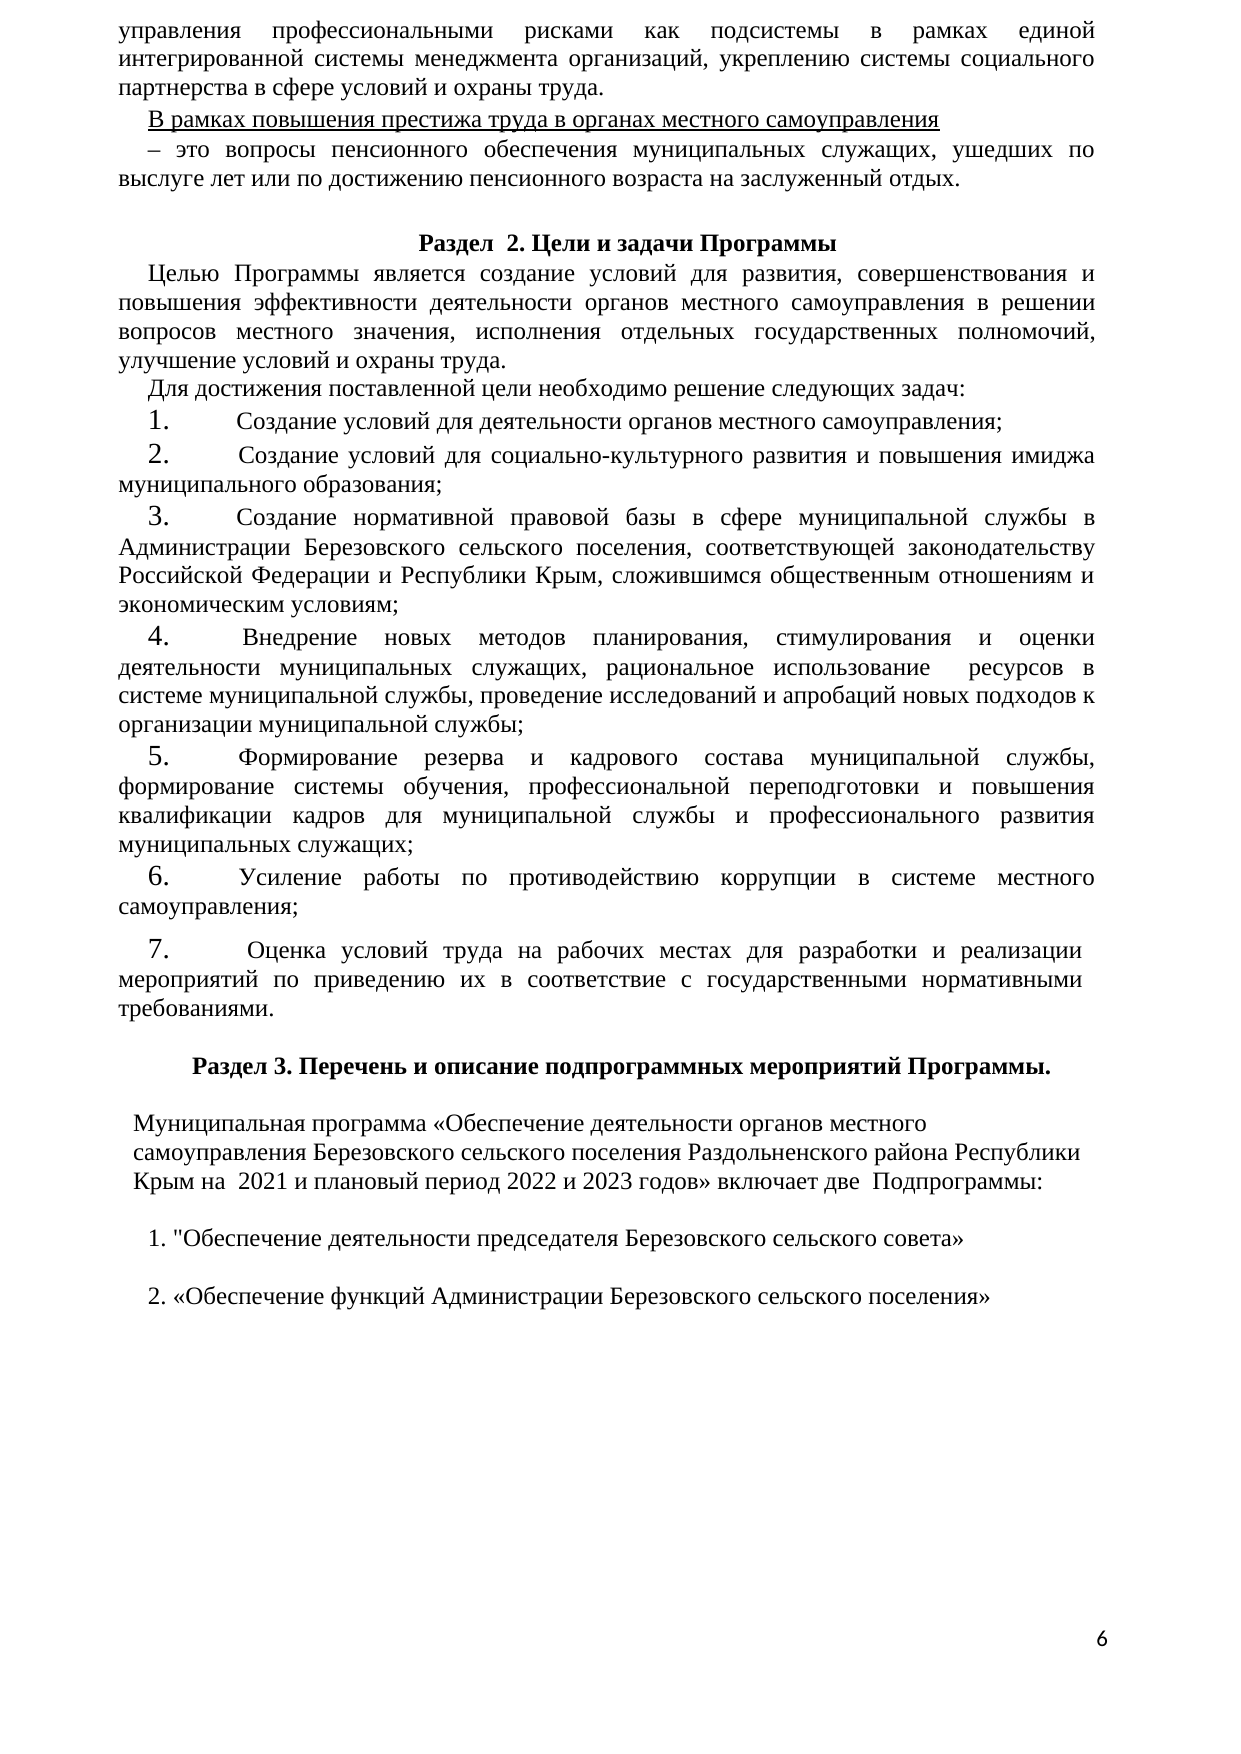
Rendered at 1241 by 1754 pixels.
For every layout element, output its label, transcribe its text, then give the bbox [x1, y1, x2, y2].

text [118, 15, 1096, 101]
list Создание нормативной правовой базы в сфере муниципальной службы в Администрации Березовского сельского поселения, соответствующей законодательству Российской Федерации и Республики Крым, сложившимся общественным отношениям и экономическим условиям; [118, 498, 1096, 618]
text В рамках повышения престижа труда в органах местного самоуправления [118, 101, 1098, 134]
list Оценка условий труда на рабочих местах для разработки и реализации мероприятий по приведению их в соответствие с государственными нормативными требованиями. [118, 931, 1083, 1022]
text 2. «Обеспечение функций Администрации Березовского сельского поселения» [118, 1281, 1107, 1310]
list Создание условий для деятельности органов местного самоуправления; [118, 402, 1096, 436]
list Создание условий для социально-культурного развития и повышения имиджа муниципального образования; [118, 436, 1096, 498]
list Формирование резерва и кадрового состава муниципальной службы, формирование системы обучения, профессиональной переподготовки и повышения квалификации кадров для муниципальной службы и профессионального развития муниципальных служащих; [118, 738, 1096, 858]
text Целью Программы является создание условий для развития, совершенствования и повышения эффективности деятельности органов местного самоуправления в решении вопросов местного значения, исполнения отдельных государственных полномочий, улучшение условий и охраны труда. [118, 258, 1096, 373]
text – это вопросы пенсионного обеспечения муниципальных служащих, ушедших по выслуге лет или по достижению пенсионного возраста на заслуженный отдых. [118, 134, 1095, 192]
text Для достижения поставленной цели необходимо решение следующих задач: [118, 373, 1095, 402]
list Внедрение новых методов планирования, стимулирования и оценки деятельности муниципальных служащих, рациональное использование ресурсов в системе муниципальной службы, проведение исследований и апробаций новых подходов к организации муниципальной службы; [118, 618, 1096, 738]
text Раздел 3. Перечень и описание подпрограммных мероприятий Программы. [118, 1051, 1096, 1079]
text 1. "Обеспечение деятельности председателя Березовского сельского совета» [118, 1223, 1096, 1252]
list Усиление работы по противодействию коррупции в системе местного самоуправления; [118, 858, 1095, 920]
text Муниципальная программа «Обеспечение деятельности органов местного самоуправления Березовского сельского поселения Раздольненского района Республики Крым на 2021 и плановый период 2022 и 2023 годов» включает две Подпрограммы: [133, 1108, 1093, 1195]
subtitle Раздел 2. Цели и задачи Программы [118, 225, 1107, 258]
